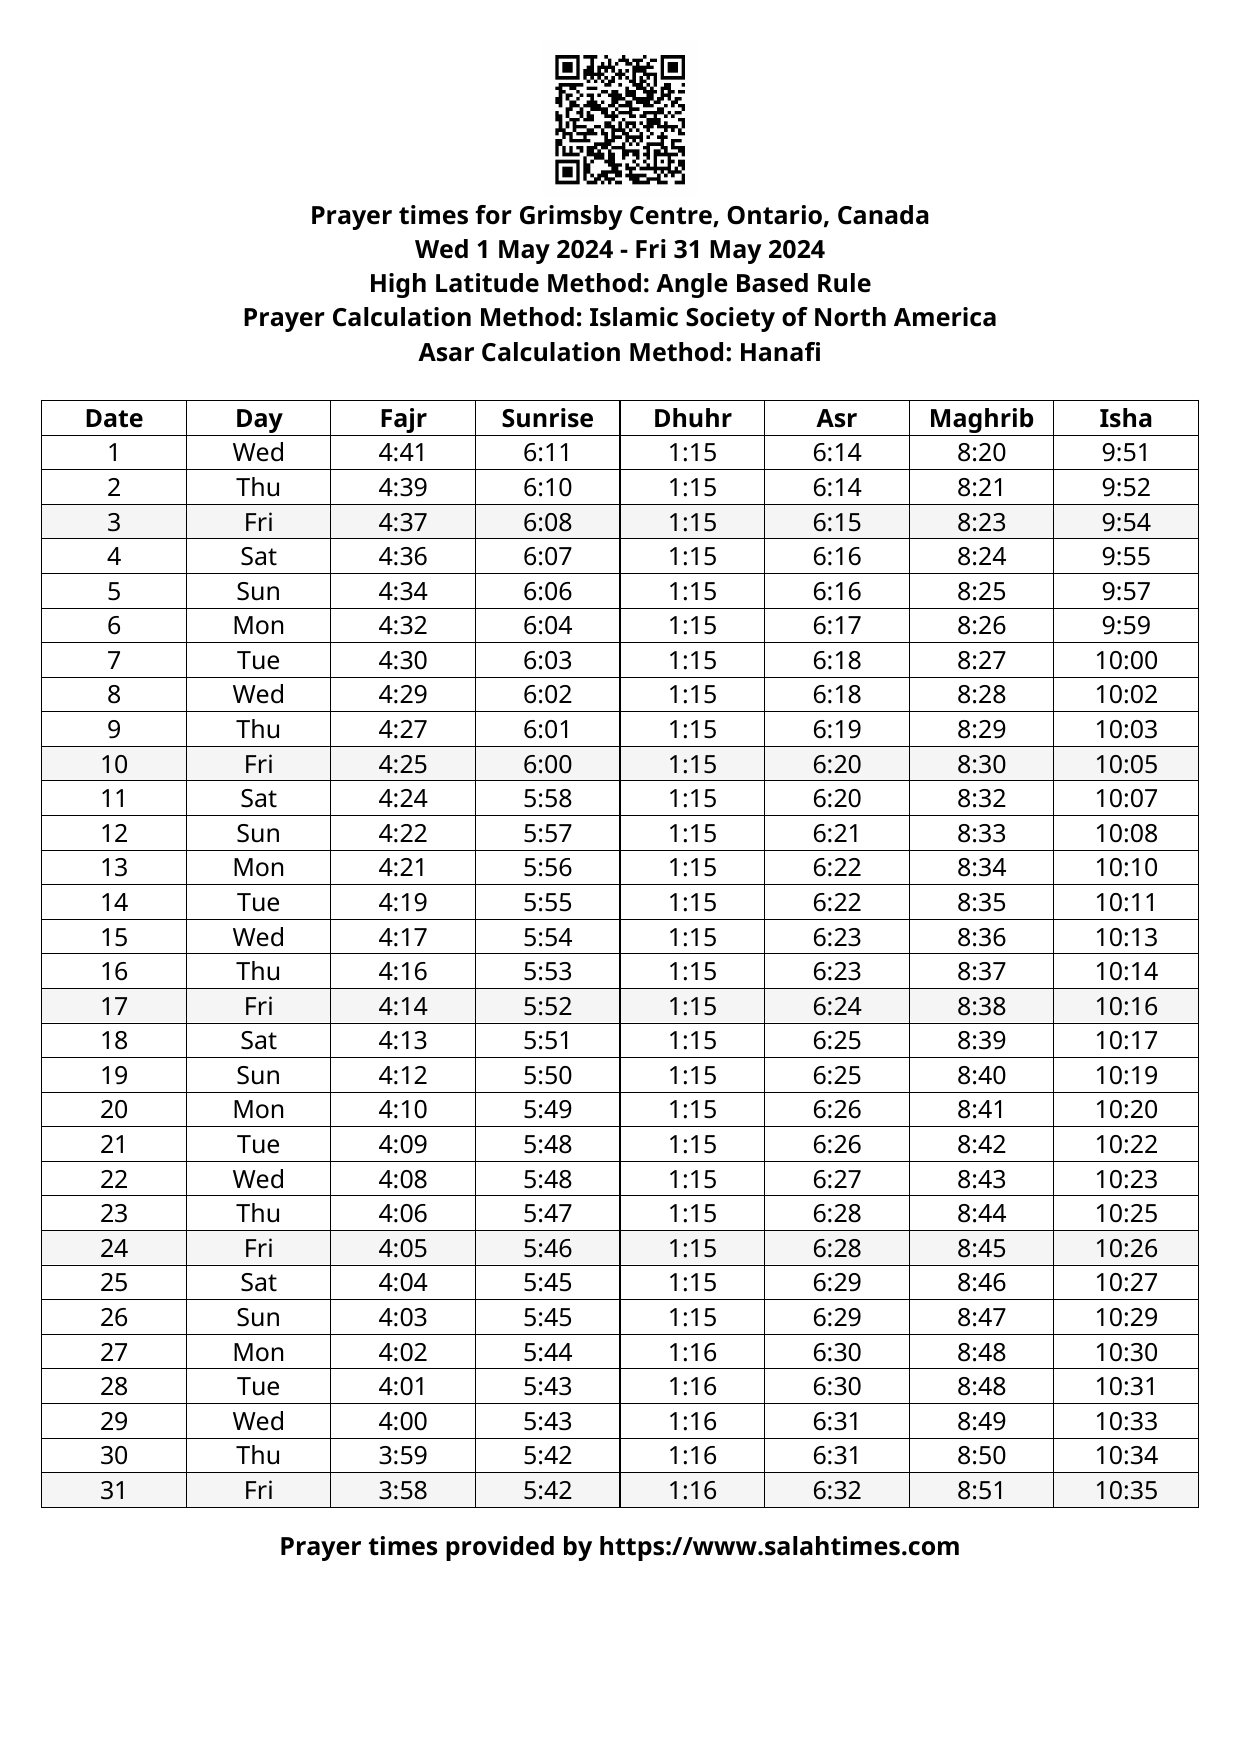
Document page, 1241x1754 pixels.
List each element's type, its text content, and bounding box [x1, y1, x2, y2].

table_cell 4:14 [331, 989, 475, 1022]
table_cell 8:35 [910, 885, 1053, 919]
table_cell 9 [42, 712, 186, 746]
table_cell 2 [42, 470, 186, 504]
table_cell 6:30 [765, 1369, 909, 1403]
table_cell 5:56 [476, 851, 619, 884]
table_cell 10:00 [1054, 643, 1198, 677]
table_header Sunrise [476, 401, 619, 434]
table_cell 23 [42, 1196, 186, 1230]
table_cell 10:27 [1054, 1266, 1198, 1299]
table_cell 6:16 [765, 539, 909, 573]
table_cell 8:44 [910, 1196, 1053, 1230]
table_cell 4:36 [331, 539, 475, 573]
table_cell Mon [187, 1093, 330, 1126]
table_cell 6:11 [476, 436, 619, 469]
table_cell 10:02 [1054, 678, 1198, 711]
table_cell 17 [42, 989, 186, 1022]
table_cell Tue [187, 885, 330, 919]
table_cell 10:35 [1054, 1473, 1198, 1507]
table_cell 10:23 [1054, 1162, 1198, 1195]
table_cell 31 [42, 1473, 186, 1507]
text Wed 1 May 2024 - Fri 31 May 2024 [42, 232, 1198, 266]
table_cell 6:18 [765, 643, 909, 677]
table_cell 1:15 [621, 747, 764, 780]
table_cell 1:15 [621, 885, 764, 919]
table_cell Sat [187, 781, 330, 815]
table_cell 10:29 [1054, 1300, 1198, 1334]
table_cell 6:14 [765, 436, 909, 469]
table_cell 5:45 [476, 1300, 619, 1334]
table_cell 29 [42, 1404, 186, 1437]
text Prayer times provided by https://www.salahtimes.com [42, 1528, 1198, 1563]
table_cell 9:54 [1054, 505, 1198, 538]
table_cell 11 [42, 781, 186, 815]
table_cell 20 [42, 1093, 186, 1126]
table_cell 10:19 [1054, 1058, 1198, 1092]
table_cell 4:37 [331, 505, 475, 538]
table_cell 5:47 [476, 1196, 619, 1230]
table_cell Sun [187, 1058, 330, 1092]
table_cell 19 [42, 1058, 186, 1092]
table_cell 1:15 [621, 1058, 764, 1092]
table_cell 6:21 [765, 816, 909, 849]
table_cell 9:59 [1054, 609, 1198, 642]
table_cell 9:51 [1054, 436, 1198, 469]
table_cell 6:26 [765, 1127, 909, 1161]
table_cell 6:22 [765, 885, 909, 919]
table_cell 1:15 [621, 851, 764, 884]
table_cell 8:25 [910, 574, 1053, 607]
table_cell 10:10 [1054, 851, 1198, 884]
table_cell Sat [187, 1024, 330, 1057]
table_cell 8:48 [910, 1335, 1053, 1368]
table_cell 6:15 [765, 505, 909, 538]
table_cell 6:19 [765, 712, 909, 746]
table_cell 26 [42, 1300, 186, 1334]
table_cell 4:34 [331, 574, 475, 607]
table_cell 1:15 [621, 954, 764, 988]
table_cell 6:23 [765, 954, 909, 988]
table_cell 30 [42, 1439, 186, 1472]
table_cell 1:15 [621, 505, 764, 538]
table_cell 5:42 [476, 1439, 619, 1472]
table_cell 10:31 [1054, 1369, 1198, 1403]
table_cell 6:28 [765, 1231, 909, 1264]
table_cell 1:15 [621, 643, 764, 677]
table_cell 4:25 [331, 747, 475, 780]
table_cell 6:25 [765, 1058, 909, 1092]
table_cell 1:15 [621, 781, 764, 815]
table_cell Thu [187, 1439, 330, 1472]
table_cell 4:19 [331, 885, 475, 919]
table_cell 5:57 [476, 816, 619, 849]
table_cell 1:15 [621, 470, 764, 504]
table_cell 4 [42, 539, 186, 573]
table_cell 8:20 [910, 436, 1053, 469]
table_cell Fri [187, 505, 330, 538]
table_cell 1 [42, 436, 186, 469]
table_cell 15 [42, 920, 186, 953]
table_cell Mon [187, 609, 330, 642]
table_cell 6:07 [476, 539, 619, 573]
table_cell 6:18 [765, 678, 909, 711]
table_cell 5:42 [476, 1473, 619, 1507]
table_cell 9:52 [1054, 470, 1198, 504]
table_cell 4:22 [331, 816, 475, 849]
table_cell 8:23 [910, 505, 1053, 538]
table_cell 4:24 [331, 781, 475, 815]
table_cell 28 [42, 1369, 186, 1403]
table_cell 4:16 [331, 954, 475, 988]
table_cell 8:42 [910, 1127, 1053, 1161]
table_cell Fri [187, 1473, 330, 1507]
table_cell 1:15 [621, 1196, 764, 1230]
table_cell 9:57 [1054, 574, 1198, 607]
table_cell 4:03 [331, 1300, 475, 1334]
table_cell 1:15 [621, 989, 764, 1022]
table_cell 6:16 [765, 574, 909, 607]
table_cell 10:08 [1054, 816, 1198, 849]
table_cell 10:34 [1054, 1439, 1198, 1472]
table_cell Wed [187, 678, 330, 711]
table_cell 8:38 [910, 989, 1053, 1022]
table_cell 10:20 [1054, 1093, 1198, 1126]
table_cell 6:31 [765, 1404, 909, 1437]
table_cell 6:23 [765, 920, 909, 953]
table_cell 5:48 [476, 1127, 619, 1161]
table_cell 4:27 [331, 712, 475, 746]
table_cell Wed [187, 1404, 330, 1437]
table_cell 6:03 [476, 643, 619, 677]
table_cell 5:52 [476, 989, 619, 1022]
table_cell Thu [187, 954, 330, 988]
table_cell 1:15 [621, 678, 764, 711]
table_cell 10:22 [1054, 1127, 1198, 1161]
table_cell 4:32 [331, 609, 475, 642]
table_cell 4:06 [331, 1196, 475, 1230]
table_cell Thu [187, 470, 330, 504]
table_cell 10:07 [1054, 781, 1198, 815]
table_cell 6:17 [765, 609, 909, 642]
table_cell 6:22 [765, 851, 909, 884]
table_cell 8:30 [910, 747, 1053, 780]
table_cell 6:04 [476, 609, 619, 642]
table_cell 8:28 [910, 678, 1053, 711]
table_cell 10:33 [1054, 1404, 1198, 1437]
table_cell Wed [187, 436, 330, 469]
table_cell Sat [187, 1266, 330, 1299]
table_cell 3:59 [331, 1439, 475, 1472]
table_cell 6:00 [476, 747, 619, 780]
table_cell 10:26 [1054, 1231, 1198, 1264]
table_cell 27 [42, 1335, 186, 1368]
table_cell 8:29 [910, 712, 1053, 746]
table_cell 5:48 [476, 1162, 619, 1195]
table_cell 1:16 [621, 1439, 764, 1472]
text Prayer times for Grimsby Centre, Ontario, Canada [42, 198, 1198, 232]
table_cell Tue [187, 1127, 330, 1161]
table_cell 16 [42, 954, 186, 988]
text Prayer Calculation Method: Islamic Society of North America [42, 300, 1198, 334]
table_cell 8:21 [910, 470, 1053, 504]
table_cell Sun [187, 574, 330, 607]
table_cell 6:30 [765, 1335, 909, 1368]
table_cell 6:32 [765, 1473, 909, 1507]
table_cell 1:15 [621, 609, 764, 642]
table_cell 14 [42, 885, 186, 919]
table_cell 4:02 [331, 1335, 475, 1368]
table_cell 6:29 [765, 1266, 909, 1299]
table_cell 1:15 [621, 436, 764, 469]
table_cell 6 [42, 609, 186, 642]
table_cell 9:55 [1054, 539, 1198, 573]
table_cell 6:20 [765, 747, 909, 780]
table_cell 5 [42, 574, 186, 607]
table_cell 6:01 [476, 712, 619, 746]
table_cell 5:44 [476, 1335, 619, 1368]
table_cell 6:26 [765, 1093, 909, 1126]
table_cell 8:37 [910, 954, 1053, 988]
table_cell 8:36 [910, 920, 1053, 953]
table_cell 6:25 [765, 1024, 909, 1057]
table_header Maghrib [910, 401, 1053, 434]
table_cell 6:02 [476, 678, 619, 711]
table_cell 22 [42, 1162, 186, 1195]
table_cell 5:58 [476, 781, 619, 815]
table_header Asr [765, 401, 909, 434]
table_cell 3 [42, 505, 186, 538]
table_cell 10:11 [1054, 885, 1198, 919]
table_cell 1:15 [621, 712, 764, 746]
table_cell 8:40 [910, 1058, 1053, 1092]
text Asar Calculation Method: Hanafi [42, 334, 1198, 368]
table_cell 4:10 [331, 1093, 475, 1126]
table_cell 6:08 [476, 505, 619, 538]
table_cell 1:15 [621, 539, 764, 573]
table_cell 10 [42, 747, 186, 780]
table_cell 1:15 [621, 1266, 764, 1299]
table_header Fajr [331, 401, 475, 434]
table_cell 8:49 [910, 1404, 1053, 1437]
table_cell 1:15 [621, 1300, 764, 1334]
table_cell 5:51 [476, 1024, 619, 1057]
table_cell 4:30 [331, 643, 475, 677]
table_cell 1:15 [621, 1162, 764, 1195]
table_cell 13 [42, 851, 186, 884]
table_cell Fri [187, 1231, 330, 1264]
table_cell 8:32 [910, 781, 1053, 815]
table_cell 8 [42, 678, 186, 711]
table_cell 8:50 [910, 1439, 1053, 1472]
table_cell 21 [42, 1127, 186, 1161]
table_cell 8:33 [910, 816, 1053, 849]
table_cell 1:15 [621, 920, 764, 953]
table_cell 18 [42, 1024, 186, 1057]
table_cell 1:16 [621, 1335, 764, 1368]
table_cell 6:24 [765, 989, 909, 1022]
table_cell 1:15 [621, 1093, 764, 1126]
table_cell 5:43 [476, 1369, 619, 1403]
table_cell 4:41 [331, 436, 475, 469]
table_cell 10:14 [1054, 954, 1198, 988]
table_cell 4:39 [331, 470, 475, 504]
table_cell 8:43 [910, 1162, 1053, 1195]
table_cell 6:27 [765, 1162, 909, 1195]
table_cell 5:55 [476, 885, 619, 919]
table_cell Thu [187, 1196, 330, 1230]
table_cell 25 [42, 1266, 186, 1299]
table_cell 6:10 [476, 470, 619, 504]
table_cell 10:17 [1054, 1024, 1198, 1057]
table_cell 10:05 [1054, 747, 1198, 780]
table_cell 6:14 [765, 470, 909, 504]
table_cell 5:50 [476, 1058, 619, 1092]
table_cell 10:16 [1054, 989, 1198, 1022]
table_cell 8:47 [910, 1300, 1053, 1334]
table_cell 4:13 [331, 1024, 475, 1057]
table_header Day [187, 401, 330, 434]
table_cell 6:29 [765, 1300, 909, 1334]
table_cell 10:13 [1054, 920, 1198, 953]
table_cell 1:15 [621, 1127, 764, 1161]
table_cell 1:15 [621, 1024, 764, 1057]
table_cell 4:21 [331, 851, 475, 884]
table_cell Sat [187, 539, 330, 573]
text High Latitude Method: Angle Based Rule [42, 266, 1198, 300]
table_cell 24 [42, 1231, 186, 1264]
table_cell 8:51 [910, 1473, 1053, 1507]
table_cell 10:03 [1054, 712, 1198, 746]
table_cell 4:12 [331, 1058, 475, 1092]
table_cell 4:05 [331, 1231, 475, 1264]
table_cell 10:25 [1054, 1196, 1198, 1230]
table_header Isha [1054, 401, 1198, 434]
table_cell 1:15 [621, 574, 764, 607]
table_cell 5:53 [476, 954, 619, 988]
table_cell 3:58 [331, 1473, 475, 1507]
table_cell Mon [187, 851, 330, 884]
table_cell Sun [187, 816, 330, 849]
table_cell Mon [187, 1335, 330, 1368]
table_cell 6:06 [476, 574, 619, 607]
table_cell 4:01 [331, 1369, 475, 1403]
table_cell Tue [187, 1369, 330, 1403]
table_cell 6:28 [765, 1196, 909, 1230]
table_cell 5:45 [476, 1266, 619, 1299]
table_cell 8:41 [910, 1093, 1053, 1126]
table_cell 8:34 [910, 851, 1053, 884]
table_header Dhuhr [621, 401, 764, 434]
table_cell 4:09 [331, 1127, 475, 1161]
table_cell 8:27 [910, 643, 1053, 677]
table_cell 7 [42, 643, 186, 677]
table_cell Sun [187, 1300, 330, 1334]
table_cell 10:30 [1054, 1335, 1198, 1368]
table_cell 5:49 [476, 1093, 619, 1126]
table_cell 1:16 [621, 1404, 764, 1437]
table_cell 8:45 [910, 1231, 1053, 1264]
table_cell 8:26 [910, 609, 1053, 642]
table_cell 4:29 [331, 678, 475, 711]
table_cell 4:17 [331, 920, 475, 953]
table_cell 1:16 [621, 1473, 764, 1507]
table_cell Fri [187, 747, 330, 780]
table_cell 6:20 [765, 781, 909, 815]
table_cell Fri [187, 989, 330, 1022]
table_cell Thu [187, 712, 330, 746]
table_cell 4:04 [331, 1266, 475, 1299]
table_cell 1:15 [621, 1231, 764, 1264]
table_cell Wed [187, 920, 330, 953]
table_cell Tue [187, 643, 330, 677]
table_cell 12 [42, 816, 186, 849]
table_cell 8:46 [910, 1266, 1053, 1299]
picture [542, 41, 699, 198]
table_cell 5:54 [476, 920, 619, 953]
table_header Date [42, 401, 186, 434]
table_cell 1:15 [621, 816, 764, 849]
table_cell 5:43 [476, 1404, 619, 1437]
table_cell 8:39 [910, 1024, 1053, 1057]
table_cell 5:46 [476, 1231, 619, 1264]
table_cell 6:31 [765, 1439, 909, 1472]
table_cell 4:00 [331, 1404, 475, 1437]
table_cell 4:08 [331, 1162, 475, 1195]
table_cell 1:16 [621, 1369, 764, 1403]
table_cell 8:24 [910, 539, 1053, 573]
table_cell Wed [187, 1162, 330, 1195]
table_cell 8:48 [910, 1369, 1053, 1403]
